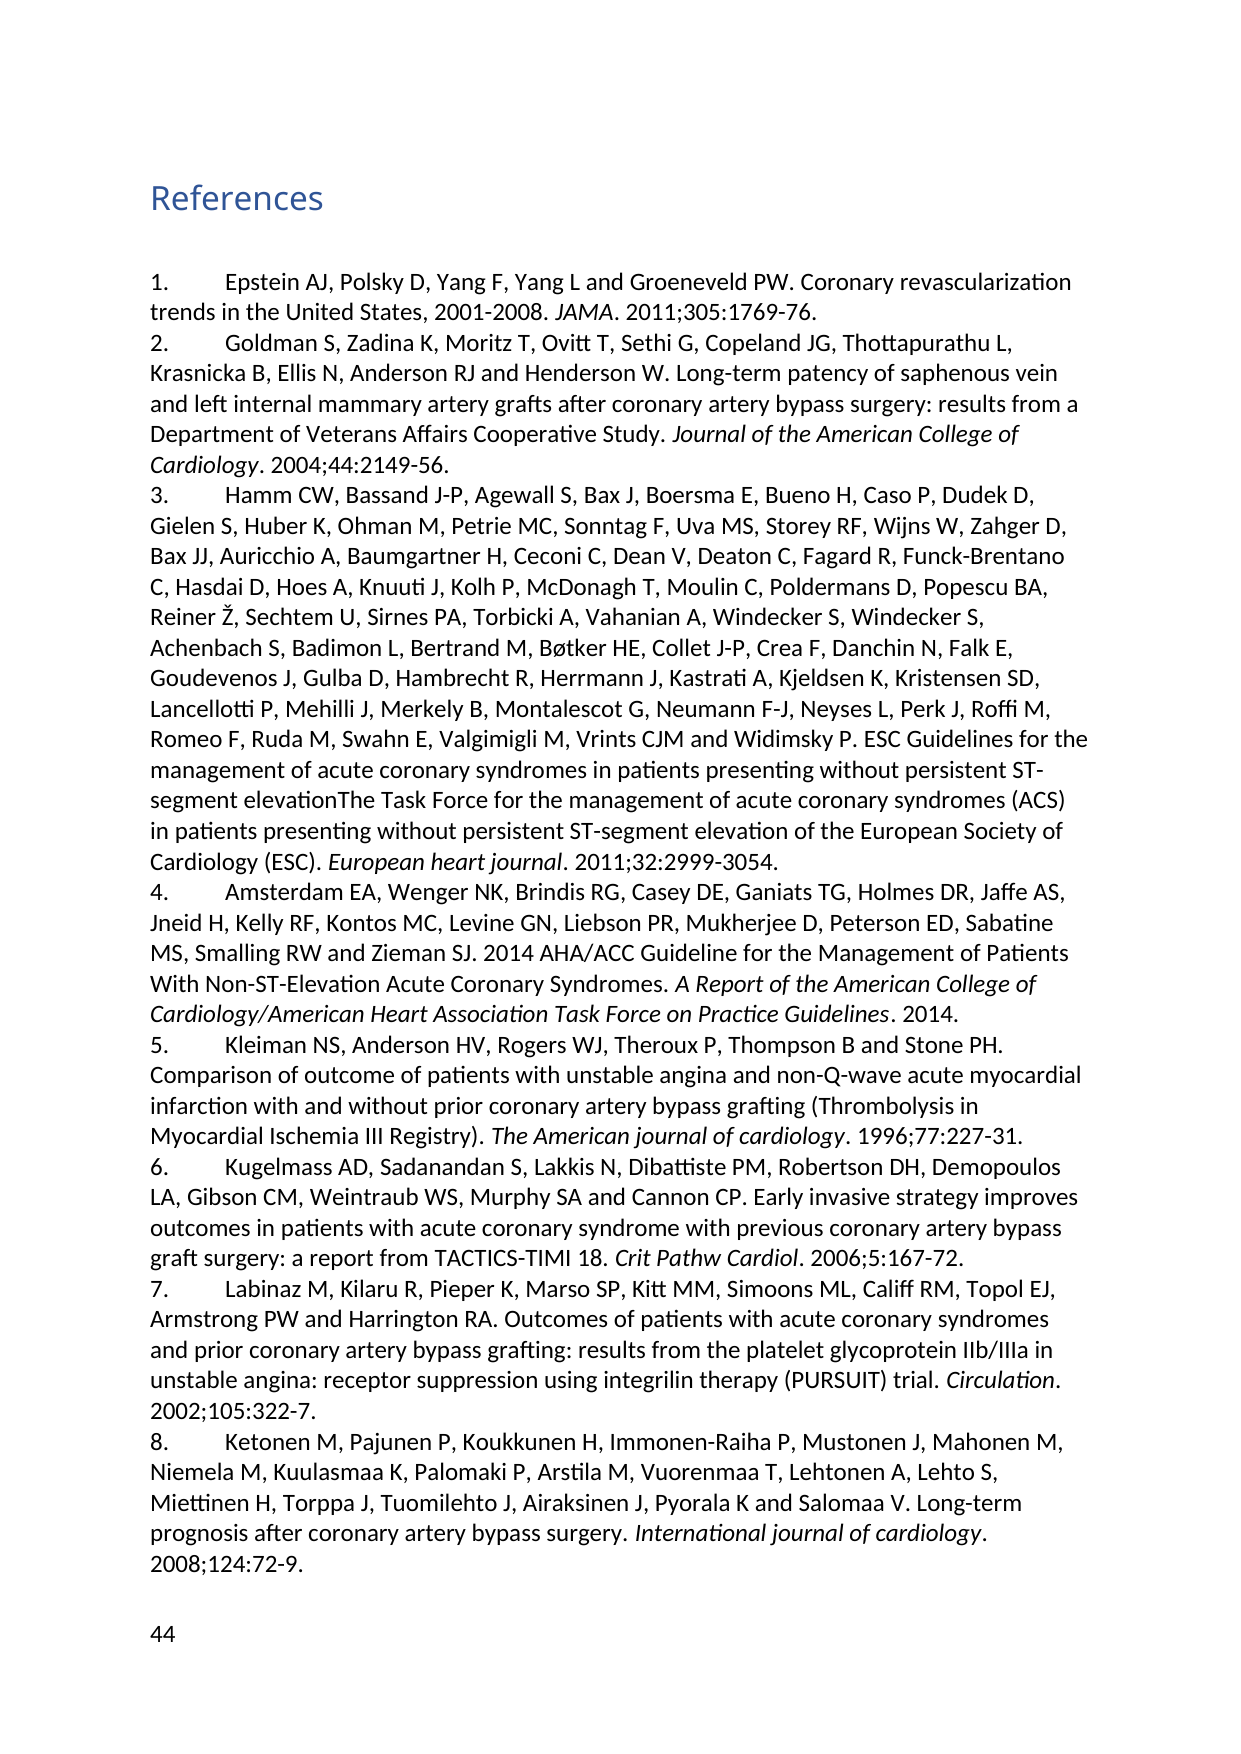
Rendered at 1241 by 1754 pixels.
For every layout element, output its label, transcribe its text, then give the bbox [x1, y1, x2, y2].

text 6. Kugelmass AD, Sadanandan S, Lakkis N, Dibattiste PM, Robertson DH, Demopoulos LA, Gibson CM, Weintraub WS, Murphy SA and Cannon CP. Early invasive strategy improves outcomes in patients with acute coronary syndrome with previous coronary artery bypass graft surgery: a report from TACTICS-TIMI 18. Crit Pathw Cardiol. 2006;5:167-72. [150, 1151, 1090, 1273]
text 2. Goldman S, Zadina K, Moritz T, Ovitt T, Sethi G, Copeland JG, Thottapurathu L, Krasnicka B, Ellis N, Anderson RJ and Henderson W. Long-term patency of saphenous vein and left internal mammary artery grafts after coronary artery bypass surgery: results from a Department of Veterans Affairs Cooperative Study. Journal of the American College of Cardiology. 2004;44:2149-56. [150, 327, 1090, 479]
text 4. Amsterdam EA, Wenger NK, Brindis RG, Casey DE, Ganiats TG, Holmes DR, Jaffe AS, Jneid H, Kelly RF, Kontos MC, Levine GN, Liebson PR, Mukherjee D, Peterson ED, Sabatine MS, Smalling RW and Zieman SJ. 2014 AHA/ACC Guideline for the Management of Patients With Non-ST-Elevation Acute Coronary Syndromes. A Report of the American College of Cardiology/American Heart Association Task Force on Practice Guidelines. 2014. [150, 876, 1090, 1029]
text 5. Kleiman NS, Anderson HV, Rogers WJ, Theroux P, Thompson B and Stone PH. Comparison of outcome of patients with unstable angina and non-Q-wave acute myocardial infarction with and without prior coronary artery bypass grafting (Thrombolysis in Myocardial Ischemia III Registry). The American journal of cardiology. 1996;77:227-31. [150, 1029, 1090, 1151]
text 8. Ketonen M, Pajunen P, Koukkunen H, Immonen-Raiha P, Mustonen J, Mahonen M, Niemela M, Kuulasmaa K, Palomaki P, Arstila M, Vuorenmaa T, Lehtonen A, Lehto S, Miettinen H, Torppa J, Tuomilehto J, Airaksinen J, Pyorala K and Salomaa V. Long-term prognosis after coronary artery bypass surgery. International journal of cardiology. 2008;124:72-9. [150, 1426, 1090, 1578]
text 1. Epstein AJ, Polsky D, Yang F, Yang L and Groeneveld PW. Coronary revascularization trends in the United States, 2001-2008. JAMA. 2011;305:1769-76. [150, 266, 1090, 327]
text 3. Hamm CW, Bassand J-P, Agewall S, Bax J, Boersma E, Bueno H, Caso P, Dudek D, Gielen S, Huber K, Ohman M, Petrie MC, Sonntag F, Uva MS, Storey RF, Wijns W, Zahger D, Bax JJ, Auricchio A, Baumgartner H, Ceconi C, Dean V, Deaton C, Fagard R, Funck-Brentano C, Hasdai D, Hoes A, Knuuti J, Kolh P, McDonagh T, Moulin C, Poldermans D, Popescu BA, Reiner Ž, Sechtem U, Sirnes PA, Torbicki A, Vahanian A, Windecker S, Windecker S, Achenbach S, Badimon L, Bertrand M, Bøtker HE, Collet J-P, Crea F, Danchin N, Falk E, Goudevenos J, Gulba D, Hambrecht R, Herrmann J, Kastrati A, Kjeldsen K, Kristensen SD, Lancellotti P, Mehilli J, Merkely B, Montalescot G, Neumann F-J, Neyses L, Perk J, Roffi M, Romeo F, Ruda M, Swahn E, Valgimigli M, Vrints CJM and Widimsky P. ESC Guidelines for the management of acute coronary syndromes in patients presenting without persistent ST-segment elevationThe Task Force for the management of acute coronary syndromes (ACS) in patients presenting without persistent ST-segment elevation of the European Society of Cardiology (ESC). European heart journal. 2011;32:2999-3054. [150, 479, 1090, 876]
subtitle References [150, 175, 1090, 220]
text 7. Labinaz M, Kilaru R, Pieper K, Marso SP, Kitt MM, Simoons ML, Califf RM, Topol EJ, Armstrong PW and Harrington RA. Outcomes of patients with acute coronary syndromes and prior coronary artery bypass grafting: results from the platelet glycoprotein IIb/IIIa in unstable angina: receptor suppression using integrilin therapy (PURSUIT) trial. Circulation. 2002;105:322-7. [150, 1273, 1090, 1426]
